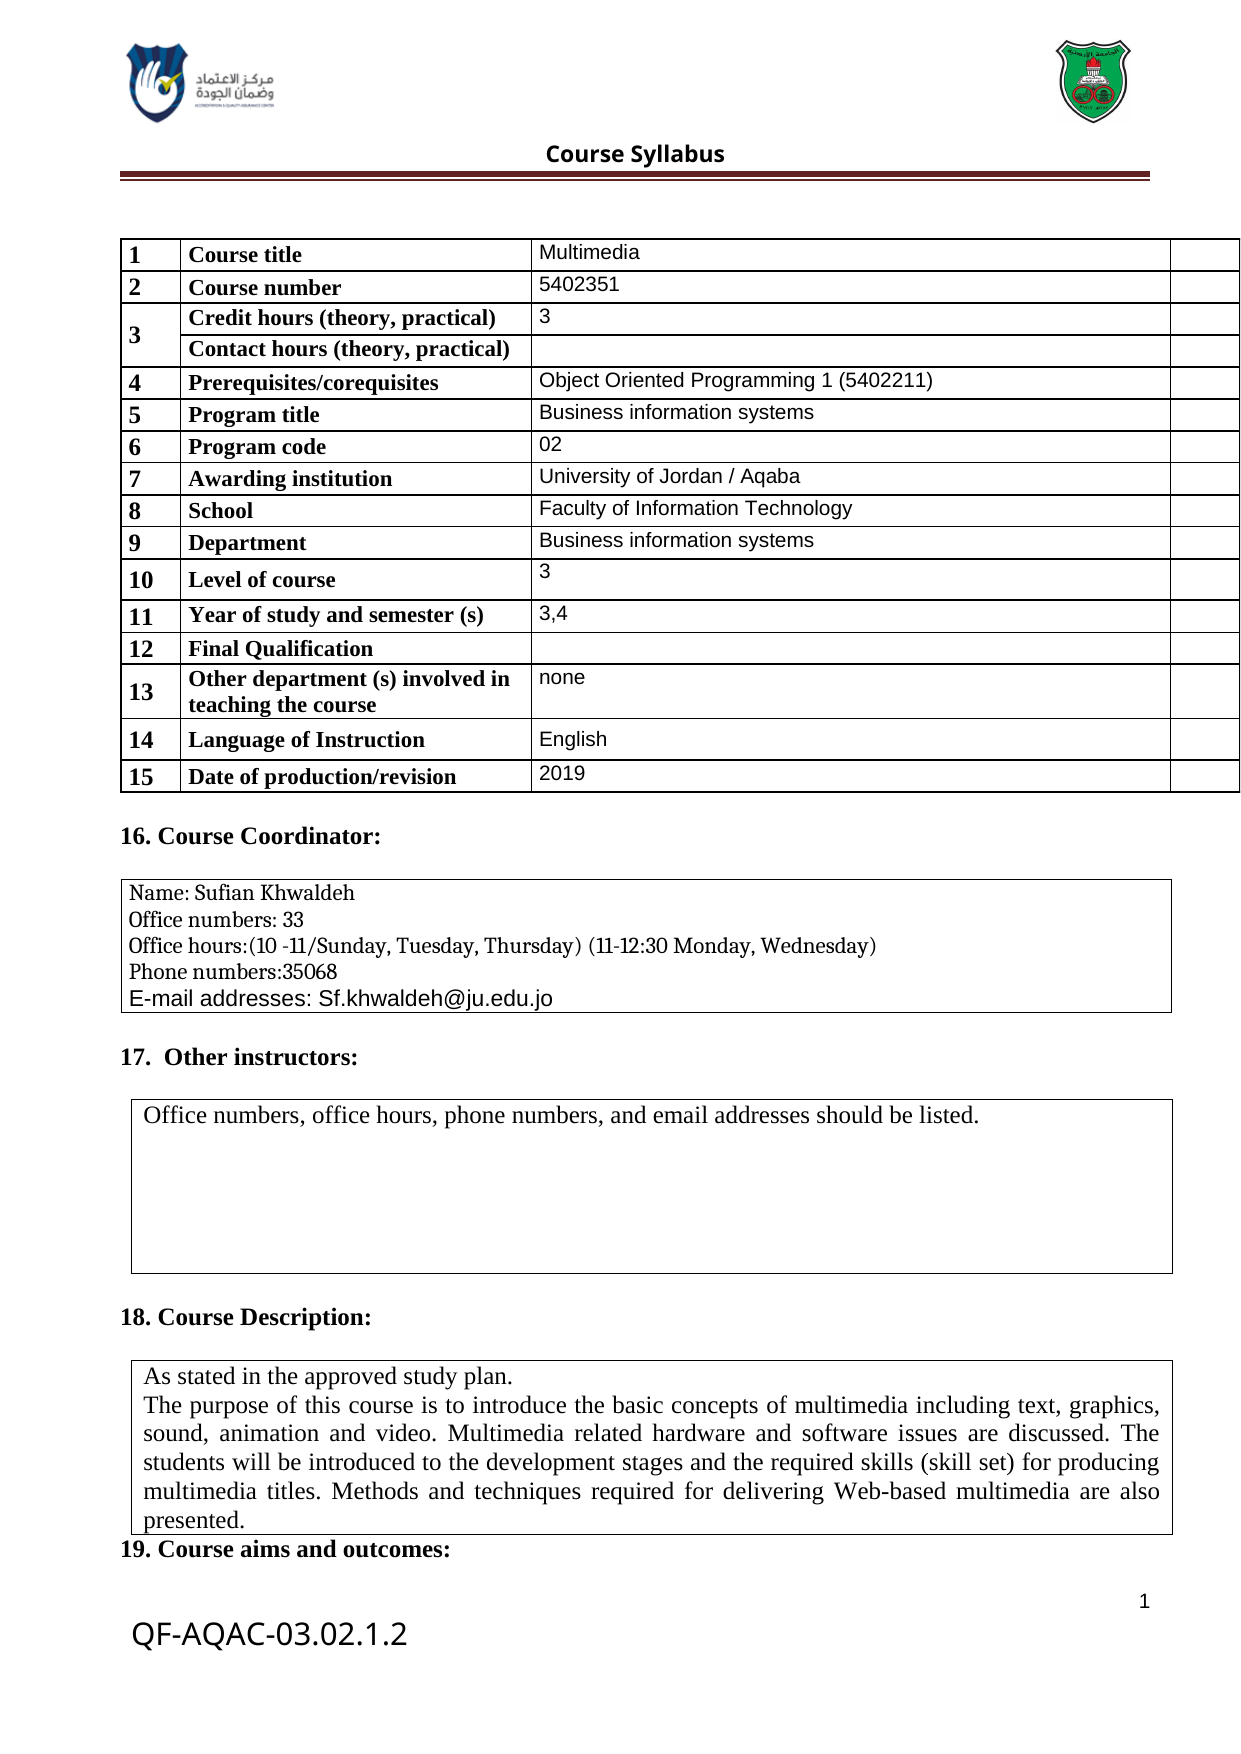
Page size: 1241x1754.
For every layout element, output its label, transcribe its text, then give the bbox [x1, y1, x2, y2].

table_cell Date of production/revision [181, 761, 531, 791]
table_cell 02 [532, 432, 1170, 462]
table_cell 6 [122, 432, 180, 462]
table_cell English [532, 719, 1170, 759]
table_cell Final Qualification [181, 633, 531, 663]
table_cell 8 [122, 496, 180, 526]
table_cell 12 [122, 633, 180, 663]
table_cell [1171, 761, 1239, 791]
text 19. Course aims and outcomes: [120, 1534, 1150, 1563]
table_header As stated in the approved study plan. The purpose of this course is to introduce the basic concepts of multimedia including text, graphics, sound, animation and video. Multimedia related hardware and software issues are discussed. The students will be introduced to the development stages and the required skills (skill set) for producing multimedia titles. Methods and techniques required for delivering Web-based multimedia are also presented. [132, 1361, 1172, 1533]
table_cell [1171, 719, 1239, 759]
table_cell 3 [532, 304, 1170, 334]
text 16. Course Coordinator: [120, 821, 1150, 850]
table_cell Business information systems [532, 527, 1170, 558]
table_header Course title [181, 240, 531, 270]
table_cell Awarding institution [181, 463, 531, 494]
table_cell [1171, 304, 1239, 334]
table_cell [1171, 400, 1239, 430]
text 17. Other instructors: [120, 1042, 1150, 1070]
table_cell Other department (s) involved in teaching the course [181, 665, 531, 718]
table_cell 3 [122, 304, 180, 366]
table_cell Object Oriented Programming 1 (5402211) [532, 368, 1170, 398]
table_cell 5 [122, 400, 180, 430]
table_cell [1171, 527, 1239, 558]
table_cell Credit hours (theory, practical) [181, 304, 531, 334]
table_cell School [181, 496, 531, 526]
table_cell [1171, 665, 1239, 718]
table_cell 2019 [532, 761, 1170, 791]
table_cell [1171, 272, 1239, 302]
table_cell [1171, 633, 1239, 663]
table_cell [1171, 368, 1239, 398]
table_cell 3 [532, 560, 1170, 599]
table_cell Department [181, 527, 531, 558]
table_cell 14 [122, 719, 180, 759]
table_cell 5402351 [532, 272, 1170, 302]
table_cell 3,4 [532, 601, 1170, 631]
table_header 1 [122, 240, 180, 270]
picture [113, 37, 289, 129]
table_cell Level of course [181, 560, 531, 599]
table_header [1171, 240, 1239, 270]
table_cell [1171, 496, 1239, 526]
table_cell Business information systems [532, 400, 1170, 430]
table_cell Contact hours (theory, practical) [181, 336, 531, 366]
table_cell Faculty of Information Technology [532, 496, 1170, 526]
table_cell [532, 633, 1170, 663]
table_cell Language of Instruction [181, 719, 531, 759]
table_cell 10 [122, 560, 180, 599]
table_cell 4 [122, 368, 180, 398]
table_cell Program code [181, 432, 531, 462]
table_header Multimedia [532, 240, 1170, 270]
table_cell 13 [122, 665, 180, 718]
table_cell Course number [181, 272, 531, 302]
table_cell Prerequisites/corequisites [181, 368, 531, 398]
table_cell [1171, 432, 1239, 462]
table_header Office numbers, office hours, phone numbers, and email addresses should be listed. [132, 1100, 1172, 1273]
table_cell [1171, 463, 1239, 494]
table_cell [1171, 336, 1239, 366]
table_cell 11 [122, 601, 180, 631]
text 18. Course Description: [120, 1302, 1150, 1331]
table_cell 15 [122, 761, 180, 791]
table_cell 9 [122, 527, 180, 558]
table_cell [532, 336, 1170, 366]
table_cell none [532, 665, 1170, 718]
table_cell [1171, 560, 1239, 599]
table_cell [1171, 601, 1239, 631]
table_cell / Aqaba [532, 463, 1170, 494]
table_cell 2 [122, 272, 180, 302]
table_cell Program title [181, 400, 531, 430]
table_header Name: Sufian Khwaldeh Office numbers: 33 Office hours:(10 -11/Sunday, Tuesday, Thursday) (11-12:30 Monday, Wednesday) Phone numbers:35068 E-mail addresses: Sf.khwaldeh@ju.edu.jo [122, 880, 1171, 1012]
table_cell 7 [122, 463, 180, 494]
table_cell Year of study and semester (s) [181, 601, 531, 631]
